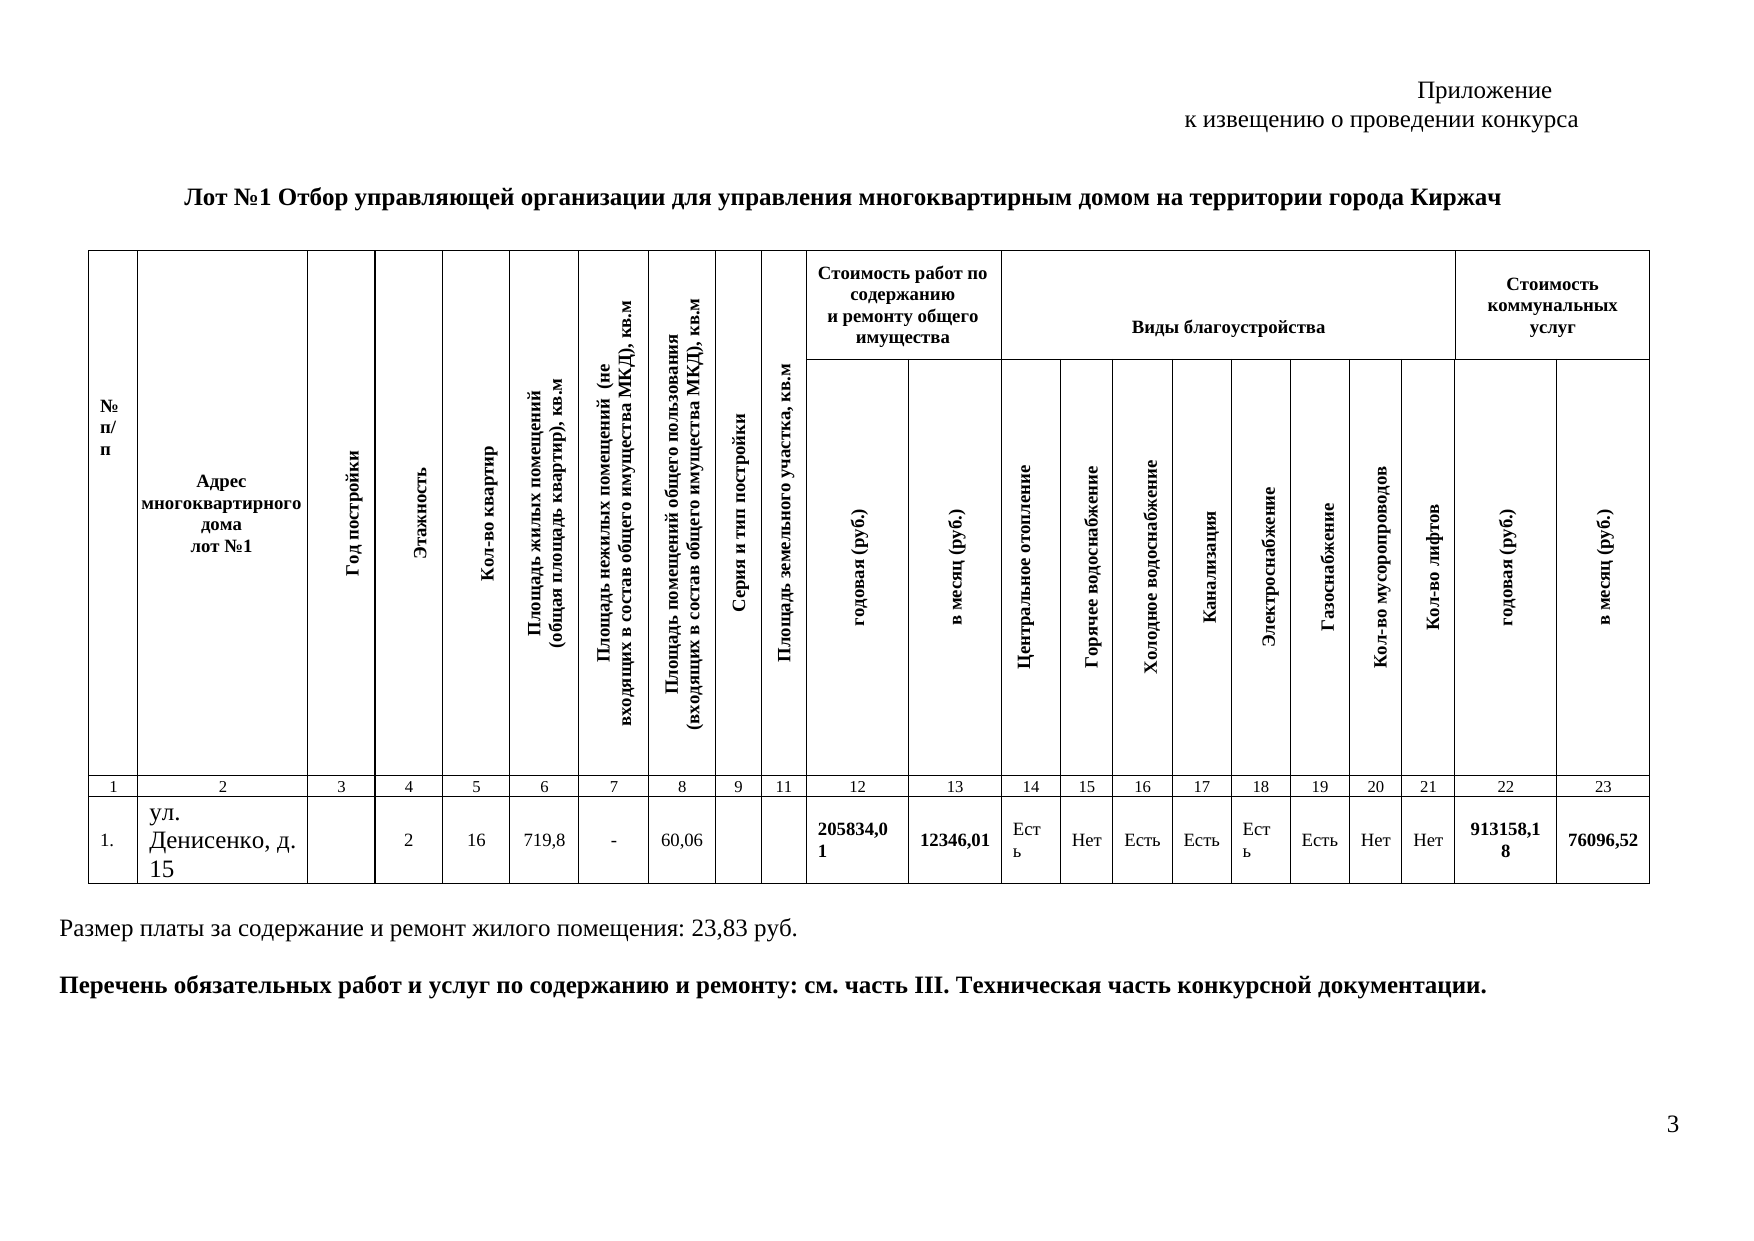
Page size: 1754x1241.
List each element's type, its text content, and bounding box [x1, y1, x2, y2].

table_cell 12 [807, 776, 908, 796]
table_cell Нет [1061, 797, 1112, 883]
table_header Площадь нежилых помещений (не входящих в состав общего имущества МКД), кв.м [579, 251, 648, 775]
table_cell Кол-во мусоропроводов [1350, 360, 1401, 775]
table_cell 20 [1350, 776, 1401, 796]
table_cell 4 [376, 776, 442, 796]
table_header Этажность [376, 251, 442, 775]
table_header Площадь жилых помещений (общая площадь квартир), кв.м [510, 251, 578, 775]
table_header Площадь земельного участка, кв.м [762, 251, 806, 775]
table_header Год постройки [308, 251, 374, 775]
text Лот №1 Отбор управляющей организации для управления многоквартирным домом на территории города Киржач [59, 182, 1679, 211]
table_cell 76096,52 [1557, 797, 1649, 883]
table_cell Канализация [1173, 360, 1231, 775]
table_cell Кол-во лифтов [1402, 360, 1454, 775]
table_cell 15 [1061, 776, 1112, 796]
table_cell 23 [1557, 776, 1649, 796]
table_header Стоимость коммунальных услуг [1456, 251, 1649, 359]
subtitle к извещению о проведении конкурса [59, 104, 1679, 132]
table_cell ул. Денисенко, д. 15 [138, 797, 307, 883]
table_cell Есть [1291, 797, 1349, 883]
table_cell 12346,01 [909, 797, 1001, 883]
table_cell 9 [716, 776, 761, 796]
table_header Адрес многоквартирного дома лот №1 [138, 251, 307, 775]
table_header № п/п [89, 251, 137, 775]
table_cell Газоснабжение [1291, 360, 1349, 775]
table_cell Есть [1232, 797, 1290, 883]
table_cell 21 [1402, 776, 1454, 796]
table_cell [716, 797, 761, 883]
table_cell 8 [649, 776, 715, 796]
table_header Площадь помещений общего пользования (входящих в состав общего имущества МКД), кв.м [649, 251, 715, 775]
table_cell в месяц (руб.) [1557, 360, 1649, 775]
table_cell 3 [308, 776, 374, 796]
text Размер платы за содержание и ремонт жилого помещения: 23,83 руб. [59, 913, 1679, 941]
table_header Кол-во квартир [443, 251, 509, 775]
table_cell Нет [1350, 797, 1401, 883]
text Перечень обязательных работ и услуг по содержанию и ремонту: см. часть III. Техническая часть конкурсной документации. [59, 970, 1679, 999]
table_cell 913158,18 [1455, 797, 1556, 883]
table_header Серия и тип постройки [716, 251, 761, 775]
table_cell Есть [1173, 797, 1231, 883]
table_cell 1. [89, 797, 137, 883]
table_cell 13 [909, 776, 1001, 796]
table_cell Нет [1402, 797, 1454, 883]
table_cell 17 [1173, 776, 1231, 796]
table_cell 22 [1455, 776, 1556, 796]
table_cell 719,8 [510, 797, 578, 883]
table_header Стоимость работ по содержанию и ремонту общего имущества [807, 251, 1001, 359]
table_cell 2 [376, 797, 442, 883]
table_cell 1 [89, 776, 137, 796]
table_cell [762, 797, 806, 883]
table_cell 14 [1002, 776, 1060, 796]
table_cell 7 [579, 776, 648, 796]
table_cell - [579, 797, 648, 883]
table_cell Электроснабжение [1232, 360, 1290, 775]
table_cell 18 [1232, 776, 1290, 796]
table_cell 2 [138, 776, 307, 796]
table_cell Есть [1002, 797, 1060, 883]
table_cell в месяц (руб.) [909, 360, 1001, 775]
table_cell 16 [1113, 776, 1172, 796]
table_header Виды благоустройства [1002, 251, 1455, 359]
table_cell 60,06 [649, 797, 715, 883]
table_cell Горячее водоснабжение [1061, 360, 1112, 775]
table_cell годовая (руб.) [807, 360, 908, 775]
table_cell 16 [443, 797, 509, 883]
table_cell Холодное водоснабжение [1113, 360, 1172, 775]
table_cell [308, 797, 374, 883]
table_cell Центральное отопление [1002, 360, 1060, 775]
table_cell Есть [1113, 797, 1172, 883]
table_cell 6 [510, 776, 578, 796]
table_cell 5 [443, 776, 509, 796]
table_cell годовая (руб.) [1455, 360, 1556, 775]
table_cell 19 [1291, 776, 1349, 796]
table_cell 205834,01 [807, 797, 908, 883]
table_cell 11 [762, 776, 806, 796]
subtitle Приложение [59, 75, 1679, 104]
